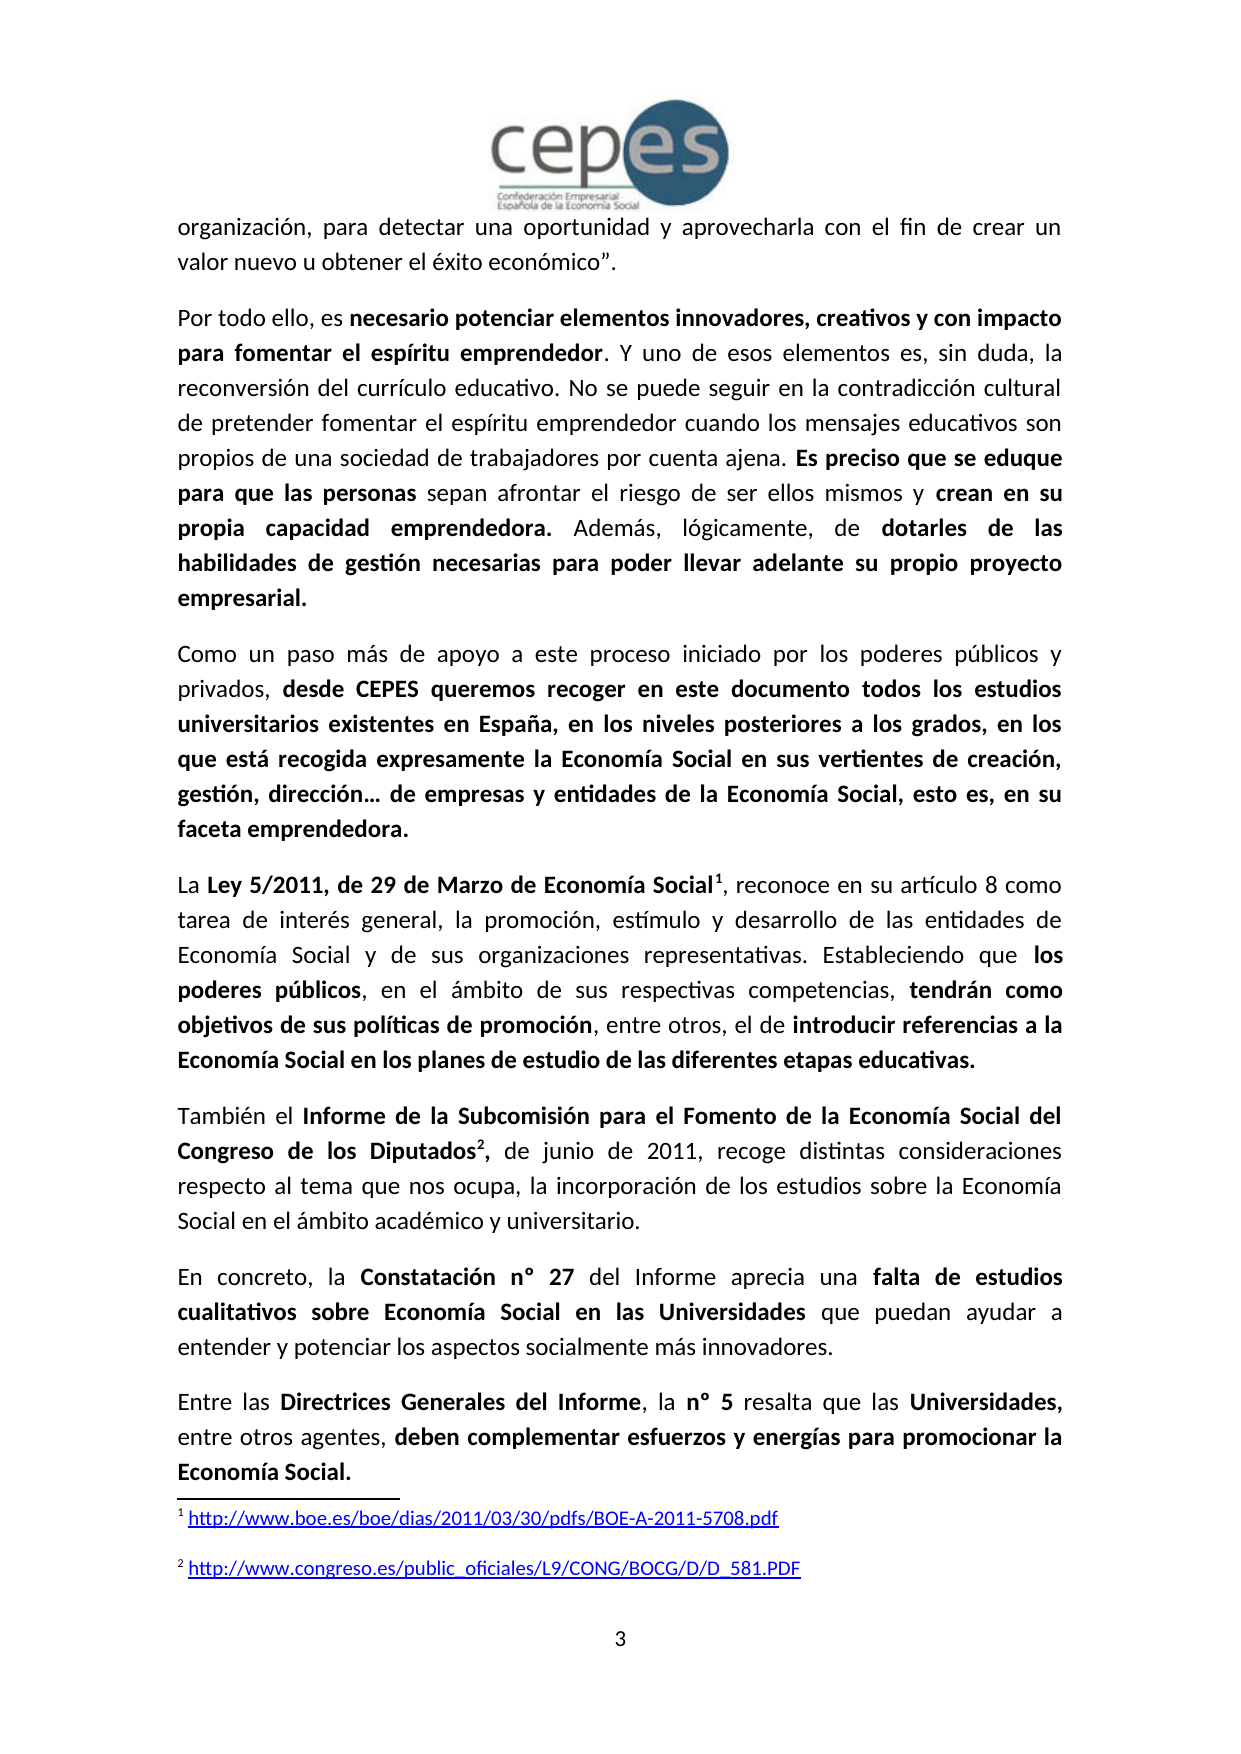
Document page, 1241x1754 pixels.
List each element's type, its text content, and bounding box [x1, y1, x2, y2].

text Por todo ello, es necesario potenciar elementos innovadores, creativos y con impacto para fomentar el espíritu emprendedor. Y uno de esos elementos es, sin duda, la reconversión del currículo educativo. No se puede seguir en la contradicción cultural de pretender fomentar el espíritu emprendedor cuando los mensajes educativos son propios de una sociedad de trabajadores por cuenta ajena. Es preciso que se eduque para que las personas sepan afrontar el riesgo de ser ellos mismos y crean en su propia capacidad emprendedora. Además, lógicamente, de dotarles de las habilidades de gestión necesarias para poder llevar adelante su propio proyecto empresarial. [177, 302, 1063, 613]
text También el Informe de la Subcomisión para el Fomento de la Economía Social del Congreso de los Diputados, de junio de 2011, recoge distintas consideraciones respecto al tema que nos ocupa, la incorporación de los estudios sobre la Economía Social en el ámbito académico y universitario. [177, 1100, 1063, 1235]
text La Ley 5/2011, de 29 de Marzo de Economía Social, reconoce en su artículo 8 como tarea de interés general, la promoción, estímulo y desarrollo de las entidades de Economía Social y de sus organizaciones representativas. Estableciendo que los poderes públicos, en el ámbito de sus respectivas competencias, tendrán como objetivos de sus políticas de promoción, entre otros, el de introducir referencias a la Economía Social en los planes de estudio de las diferentes etapas educativas. [177, 869, 1063, 1074]
text Como un paso más de apoyo a este proceso iniciado por los poderes públicos y privados, desde CEPES queremos recoger en este documento todos los estudios universitarios existentes en España, en los niveles posteriores a los grados, en los que está recogida expresamente la Economía Social en sus vertientes de creación, gestión, dirección… de empresas y entidades de la Economía Social, esto es, en su faceta emprendedora. [177, 638, 1063, 844]
text Entre las Directrices Generales del Informe, la nº 5 resalta que las Universidades, entre otros agentes, deben complementar esfuerzos y energías para promocionar la Economía Social. [177, 1387, 1063, 1487]
picture [467, 73, 773, 212]
text En concreto, la Constatación nº 27 del Informe aprecia una falta de estudios cualitativos sobre Economía Social en las Universidades que puedan ayudar a entender y potenciar los aspectos socialmente más innovadores. [177, 1261, 1063, 1361]
